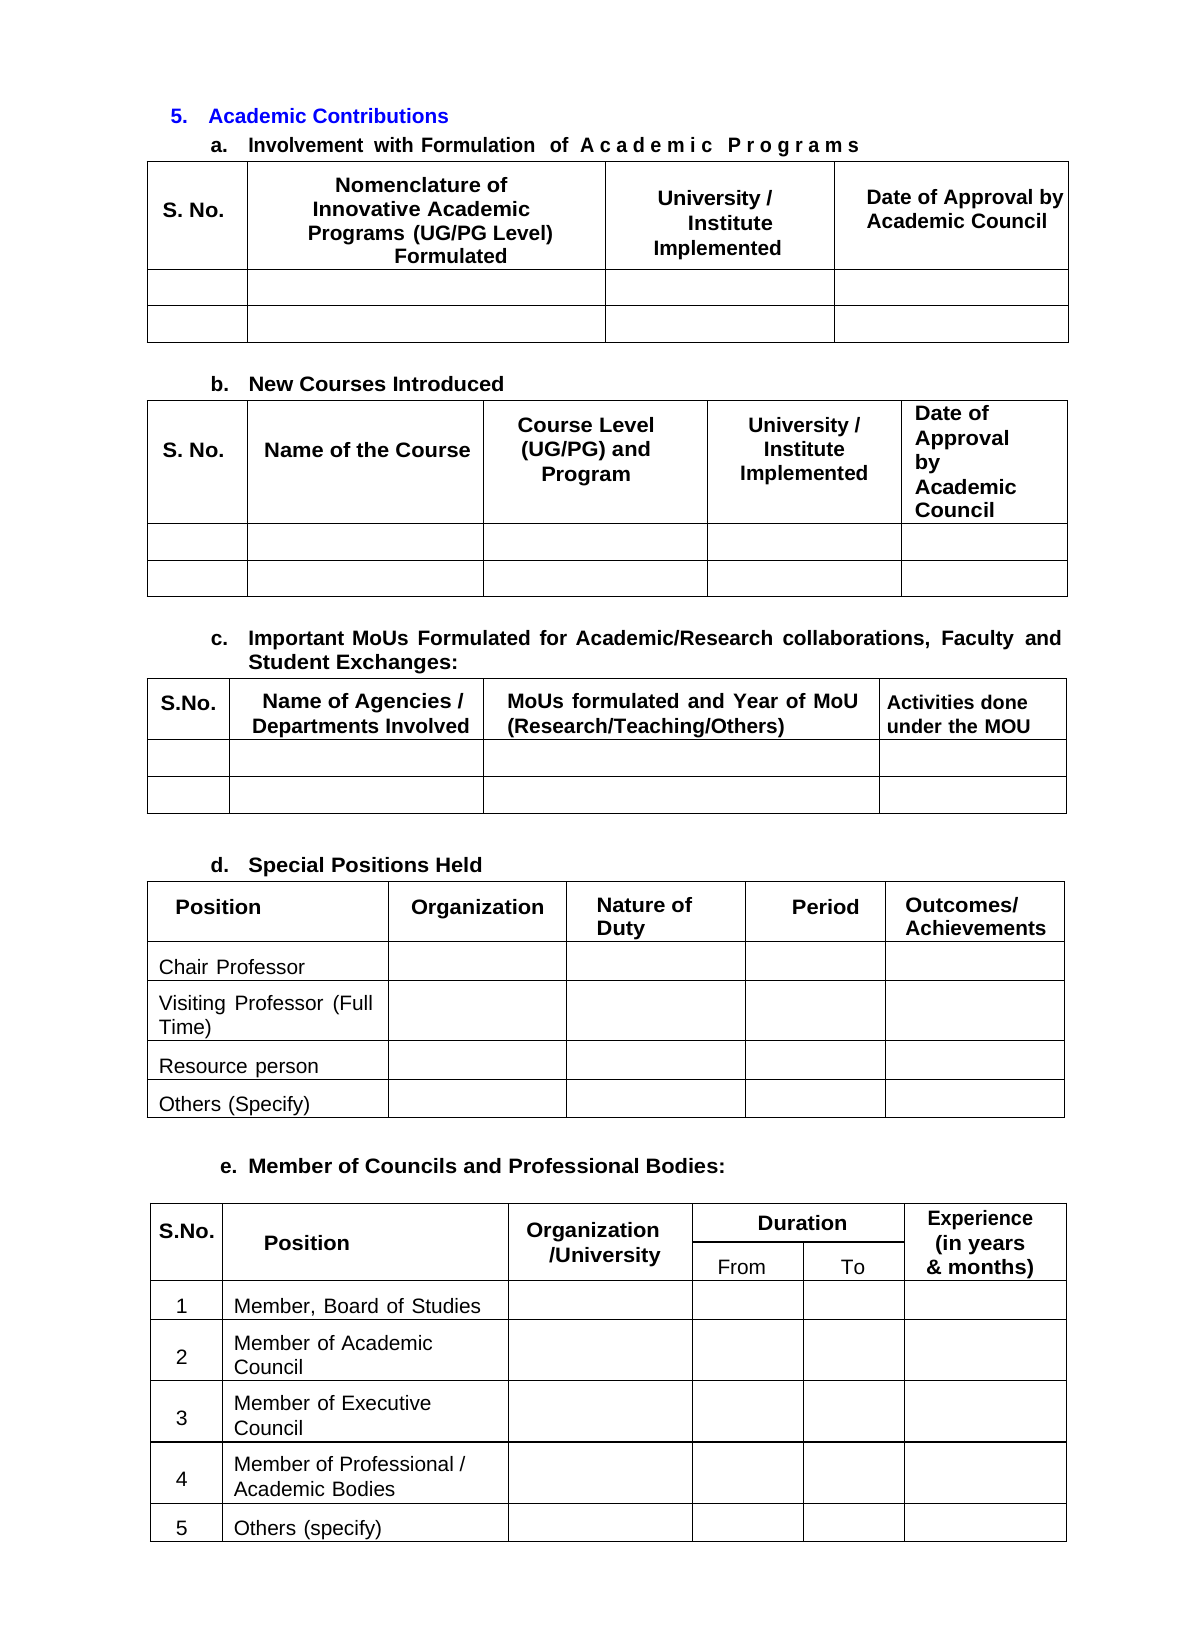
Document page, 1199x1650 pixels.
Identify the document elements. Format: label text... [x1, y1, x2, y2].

table_cell 4 [151, 1443, 222, 1502]
table_cell [905, 1281, 1066, 1319]
table_cell [693, 1443, 803, 1502]
table_cell [389, 942, 566, 980]
table_cell [567, 981, 745, 1040]
table_cell To [804, 1243, 904, 1280]
table_cell [902, 524, 1067, 559]
table_header Duration [693, 1204, 904, 1241]
table_cell Member of Executive Council [223, 1381, 508, 1441]
list Member of Councils and Professional Bodies: [220, 1154, 1163, 1178]
table_cell [746, 1080, 885, 1117]
table_cell [248, 270, 605, 305]
table_cell [905, 1381, 1066, 1441]
table_header S. No. [148, 401, 247, 523]
table_cell 1 [151, 1281, 222, 1319]
table_header University / Institute Implemented [708, 401, 901, 523]
table_header Position [148, 882, 388, 941]
table_cell [804, 1320, 904, 1380]
table_cell [693, 1320, 803, 1380]
table_cell [248, 561, 483, 596]
table_cell [509, 1381, 692, 1441]
table_cell Resource person [148, 1041, 388, 1078]
table_cell [230, 740, 483, 776]
table_header Course Level (UG/PG) and Program [484, 401, 707, 523]
list Involvement with Formulation of A c a d e m i c P r o g r a m s [210, 132, 1163, 156]
table_cell [509, 1443, 692, 1502]
table_cell [804, 1443, 904, 1502]
table_header S. No. [148, 162, 247, 269]
table_cell [886, 942, 1064, 980]
table_header Organization [389, 882, 566, 941]
table_header Date of Approval by Academic Council [902, 401, 1067, 523]
table_cell [804, 1381, 904, 1441]
list New Courses Introduced [210, 372, 1163, 396]
table_cell 3 [151, 1381, 222, 1441]
table_cell [880, 740, 1066, 776]
table_cell [708, 561, 901, 596]
table_cell [484, 777, 879, 812]
table_header Name of Agencies / Departments Involved [230, 679, 483, 739]
table_cell Chair Professor [148, 942, 388, 980]
table_header University / Institute Implemented [606, 162, 834, 269]
table_header Position [223, 1204, 508, 1280]
table_header Date of Approval by Academic Council [835, 162, 1068, 269]
table_cell [230, 777, 483, 812]
table_header Outcomes/ Achievements [886, 882, 1064, 941]
table_cell [509, 1504, 692, 1541]
table_cell [567, 1080, 745, 1117]
table_cell [148, 270, 247, 305]
table_cell [148, 740, 229, 776]
table_cell [902, 561, 1067, 596]
table_cell [248, 306, 605, 342]
table_cell [886, 1080, 1064, 1117]
table_cell [509, 1281, 692, 1319]
table_header Organization /University [509, 1204, 692, 1280]
table_cell [509, 1320, 692, 1380]
table_cell [905, 1320, 1066, 1380]
table_cell [905, 1504, 1066, 1541]
table_header Activities done under the MOU [880, 679, 1066, 739]
table_cell Visiting Professor (Full Time) [148, 981, 388, 1040]
table_cell [248, 524, 483, 559]
table_cell [886, 1041, 1064, 1078]
list Important MoUs Formulated for Academic/Research collaborations, Faculty and Student Exchanges: [211, 626, 1066, 673]
table_cell [746, 981, 885, 1040]
table_cell [148, 777, 229, 812]
table_cell [148, 306, 247, 342]
table_header MoUs formulated and Year of MoU (Research/Teaching/Others) [484, 679, 879, 739]
table_cell [804, 1281, 904, 1319]
table_cell [567, 942, 745, 980]
table_header S.No. [148, 679, 229, 739]
table_cell [693, 1281, 803, 1319]
table_cell [389, 1080, 566, 1117]
table_cell 5 [151, 1504, 222, 1541]
table_cell [484, 561, 707, 596]
table_cell [148, 561, 247, 596]
table_cell [886, 981, 1064, 1040]
table_cell [389, 981, 566, 1040]
table_cell [835, 270, 1068, 305]
table_header Experience (in years & months) [905, 1204, 1066, 1280]
table_header Name of the Course [248, 401, 483, 523]
table_cell [148, 524, 247, 559]
table_cell [905, 1443, 1066, 1502]
table_cell [693, 1504, 803, 1541]
table_cell Member of Academic Council [223, 1320, 508, 1380]
table_cell [693, 1381, 803, 1441]
table_cell Member of Professional / Academic Bodies [223, 1443, 508, 1502]
table_cell [567, 1041, 745, 1078]
table_cell [484, 740, 879, 776]
table_header Nature of Duty [567, 882, 745, 941]
table_cell [746, 1041, 885, 1078]
list Special Positions Held [210, 852, 1163, 876]
table_cell 2 [151, 1320, 222, 1380]
table_cell [708, 524, 901, 559]
table_cell Member, Board of Studies [223, 1281, 508, 1319]
table_cell [606, 306, 834, 342]
table_cell From [693, 1243, 803, 1280]
table_header S.No. [151, 1204, 222, 1280]
table_cell [880, 777, 1066, 812]
table_cell [804, 1504, 904, 1541]
table_cell [746, 942, 885, 980]
table_header Period [746, 882, 885, 941]
table_cell [389, 1041, 566, 1078]
table_cell [484, 524, 707, 559]
table_cell [835, 306, 1068, 342]
list Academic Contributions [170, 104, 1163, 128]
table_cell Others (Specify) [148, 1080, 388, 1117]
table_header Nomenclature of Innovative Academic Programs (UG/PG Level) Formulated [248, 162, 605, 269]
table_cell Others (specify) [223, 1504, 508, 1541]
table_cell [606, 270, 834, 305]
